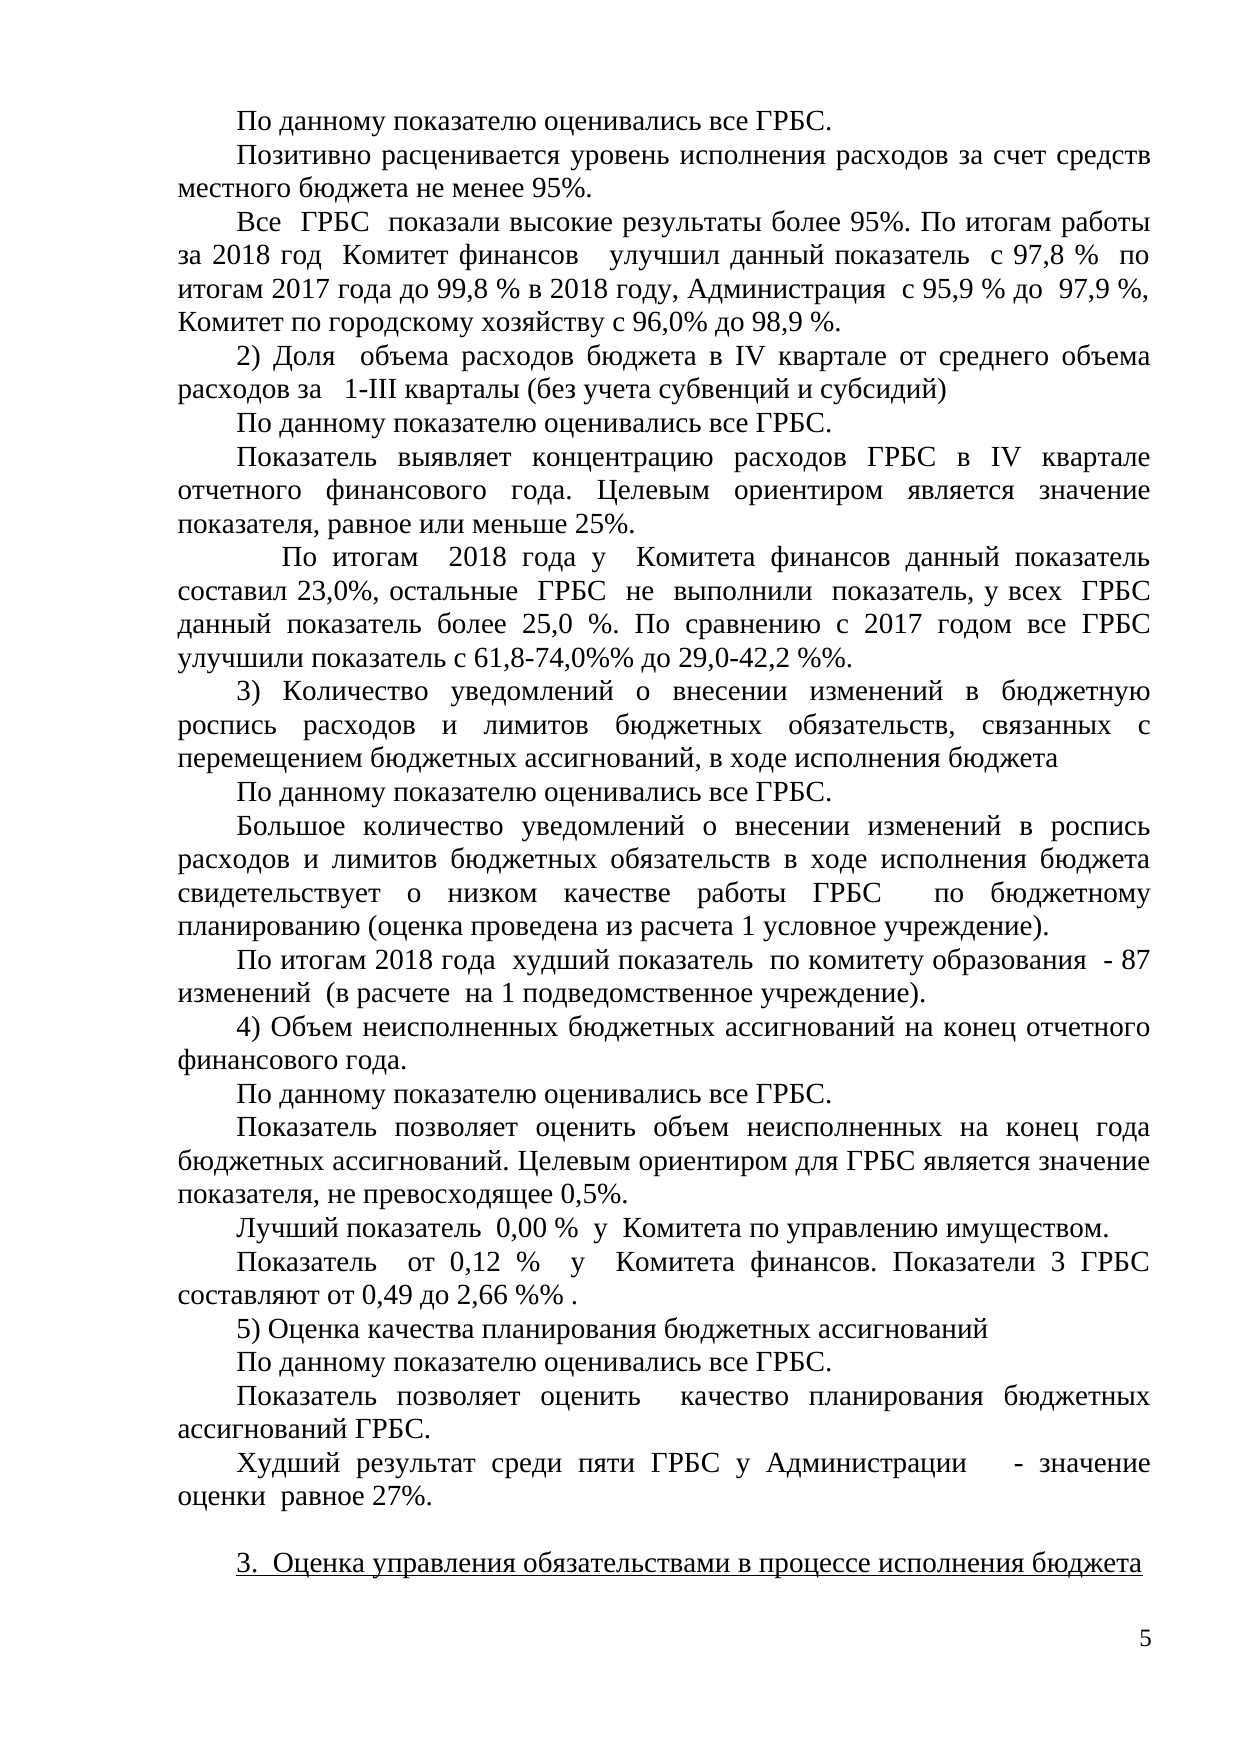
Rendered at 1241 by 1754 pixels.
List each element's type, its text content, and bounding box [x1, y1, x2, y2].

text Показатель от 0,12 % у Комитета финансов. Показатели 3 ГРБС составляют от 0,49 до 2,66 %% . [177, 1244, 1152, 1311]
text По данному показателю оценивались все ГРБС. [177, 405, 1152, 439]
text 2) Доля объема расходов бюджета в IV квартале от среднего объема расходов за 1-III кварталы (без учета субвенций и субсидий) [177, 338, 1152, 405]
text По данному показателю оценивались все ГРБС. [177, 774, 1152, 808]
text По данному показателю оценивались все ГРБС. [177, 1076, 1152, 1109]
text Показатель выявляет концентрацию расходов ГРБС в IV квартале отчетного финансового года. Целевым ориентиром является значение показателя, равное или меньше 25%. [177, 439, 1152, 539]
text Показатель позволяет оценить качество планирования бюджетных ассигнований ГРБС. [177, 1378, 1152, 1445]
text 3. Оценка управления обязательствами в процессе исполнения бюджета [177, 1546, 1152, 1579]
text Позитивно расценивается уровень исполнения расходов за счет средств местного бюджета не менее 95%. [177, 137, 1152, 204]
text Большое количество уведомлений о внесении изменений в роспись расходов и лимитов бюджетных обязательств в ходе исполнения бюджета свидетельствует о низком качестве работы ГРБС по бюджетному планированию (оценка проведена из расчета 1 условное учреждение). [177, 808, 1152, 942]
text Все ГРБС показали высокие результаты более 95%. По итогам работы за 2018 год Комитет финансов улучшил данный показатель с 97,8 % по итогам 2017 года до 99,8 % в 2018 году, Администрация с 95,9 % до 97,9 %, Комитет по городскому хозяйству с 96,0% до 98,9 %. [177, 204, 1152, 338]
text 3) Количество уведомлений о внесении изменений в бюджетную роспись расходов и лимитов бюджетных обязательств, связанных с перемещением бюджетных ассигнований, в ходе исполнения бюджета [177, 673, 1152, 774]
text Худший результат среди пяти ГРБС у Администрации - значение оценки равное 27%. [177, 1445, 1152, 1512]
text По данному показателю оценивались все ГРБС. [177, 1344, 1152, 1378]
text По итогам 2018 года у Комитета финансов данный показатель составил 23,0%, остальные ГРБС не выполнили показатель, у всех ГРБС данный показатель более 25,0 %. По сравнению с 2017 годом все ГРБС улучшили показатель с 61,8-74,0%% до 29,0-42,2 %%. [177, 539, 1152, 673]
text 4) Объем неисполненных бюджетных ассигнований на конец отчетного финансового года. [177, 1009, 1152, 1076]
text По данному показателю оценивались все ГРБС. [177, 103, 1152, 137]
text Показатель позволяет оценить объем неисполненных на конец года бюджетных ассигнований. Целевым ориентиром для ГРБС является значение показателя, не превосходящее 0,5%. [177, 1109, 1152, 1210]
text По итогам 2018 года худший показатель по комитету образования - 87 изменений (в расчете на 1 подведомственное учреждение). [177, 942, 1152, 1009]
text 5) Оценка качества планирования бюджетных ассигнований [177, 1311, 1152, 1344]
text Лучший показатель 0,00 % у Комитета по управлению имуществом. [177, 1210, 1152, 1244]
